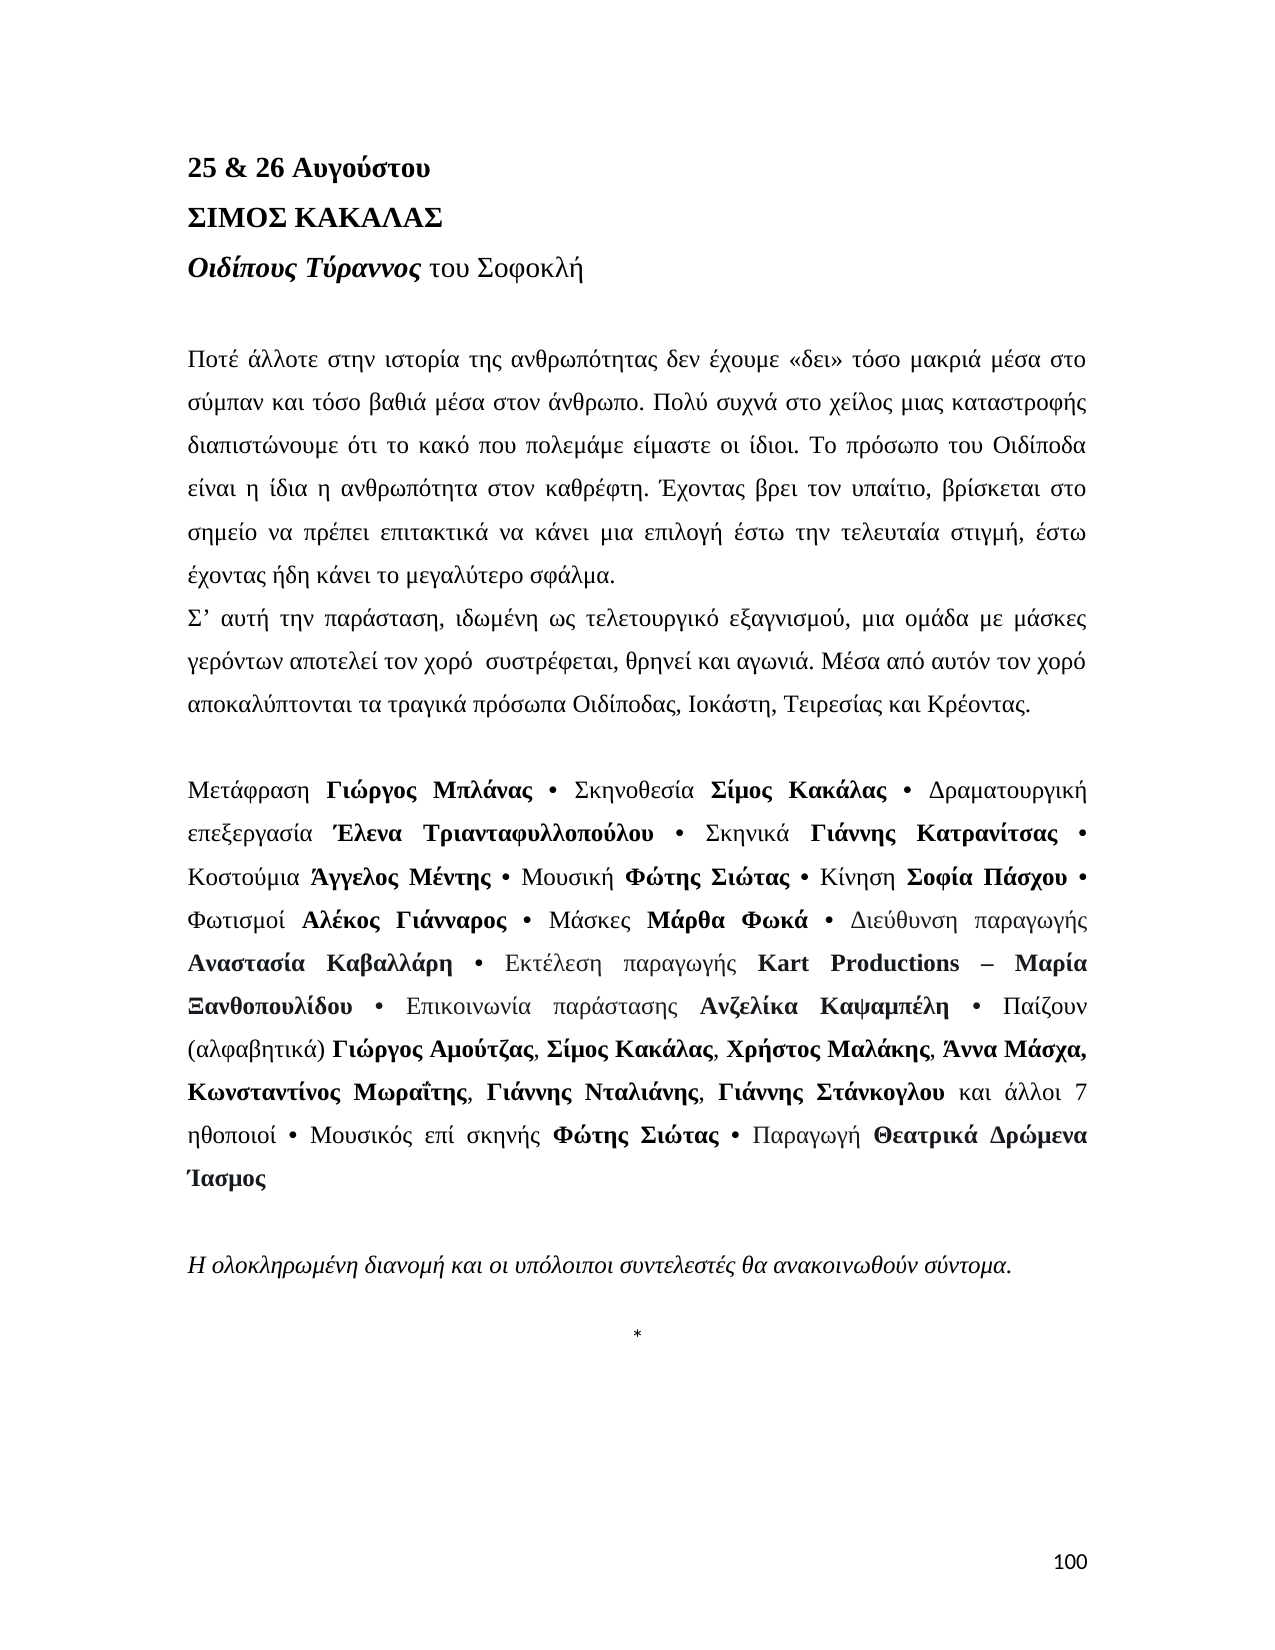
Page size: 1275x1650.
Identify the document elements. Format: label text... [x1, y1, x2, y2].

text 25 & 26 Αυγούστου [187, 150, 1087, 183]
text Μετάφραση Γιώργος Μπλάνας • Σκηνοθεσία Σίμος Κακάλας • Δραματουργική επεξεργασία Έλενα Τριανταφυλλοπούλου • Σκηνικά Γιάννης Κατρανίτσας • Κοστούμια Άγγελος Μέντης • Μουσική Φώτης Σιώτας • Κίνηση Σοφία Πάσχου • Φωτισμοί Αλέκος Γιάνναρος • Μάσκες Μάρθα Φωκά • Διεύθυνση παραγωγής Αναστασία Καβαλλάρη • Εκτέλεση παραγωγής Kart Productions – Μαρία Ξανθοπουλίδου • Επικοινωνία παράστασης Ανζελίκα Καψαμπέλη • Παίζουν (αλφαβητικά) Γιώργος Αμούτζας, Σίμος Κακάλας, Χρήστος Μαλάκης, Άννα Μάσχα, Κωνσταντίνος Μωραΐτης, Γιάννης Νταλιάνης, Γιάννης Στάνκογλου και άλλοι 7 ηθοποιοί • Μουσικός επί σκηνής Φώτης Σιώτας • Παραγωγή Θεατρικά Δρώμενα Ίασμος [187, 775, 1087, 1192]
text Σ’ αυτή την παράσταση, ιδωμένη ως τελετουργικό εξαγνισμού, μια ομάδα με μάσκες γερόντων αποτελεί τον χορό συστρέφεται, θρηνεί και αγωνιά. Μέσα από αυτόν τον χορό αποκαλύπτονται τα τραγικά πρόσωπα Οιδίποδας, Ιοκάστη, Τειρεσίας και Κρέοντας. [187, 603, 1087, 718]
text Οιδίπους Τύραννος του Σοφοκλή [187, 251, 1087, 284]
text ΣΙΜΟΣ ΚΑΚΑΛΑΣ [187, 200, 1087, 234]
text Η ολοκληρωμένη διανομή και οι υπόλοιποι συντελεστές θα ανακοινωθούν σύντομα. [187, 1250, 1087, 1278]
text * [187, 1323, 1087, 1354]
text Ποτέ άλλοτε στην ιστορία της ανθρωπότητας δεν έχουμε «δει» τόσο μακριά μέσα στο σύμπαν και τόσο βαθιά μέσα στον άνθρωπο. Πολύ συχνά στο χείλος μιας καταστροφής διαπιστώνουμε ότι το κακό που πολεμάμε είμαστε οι ίδιοι. Το πρόσωπο του Οιδίποδα είναι η ίδια η ανθρωπότητα στον καθρέφτη. Έχοντας βρει τον υπαίτιο, βρίσκεται στο σημείο να πρέπει επιτακτικά να κάνει μια επιλογή έστω την τελευταία στιγμή, έστω έχοντας ήδη κάνει το μεγαλύτερο σφάλμα. [187, 344, 1087, 588]
